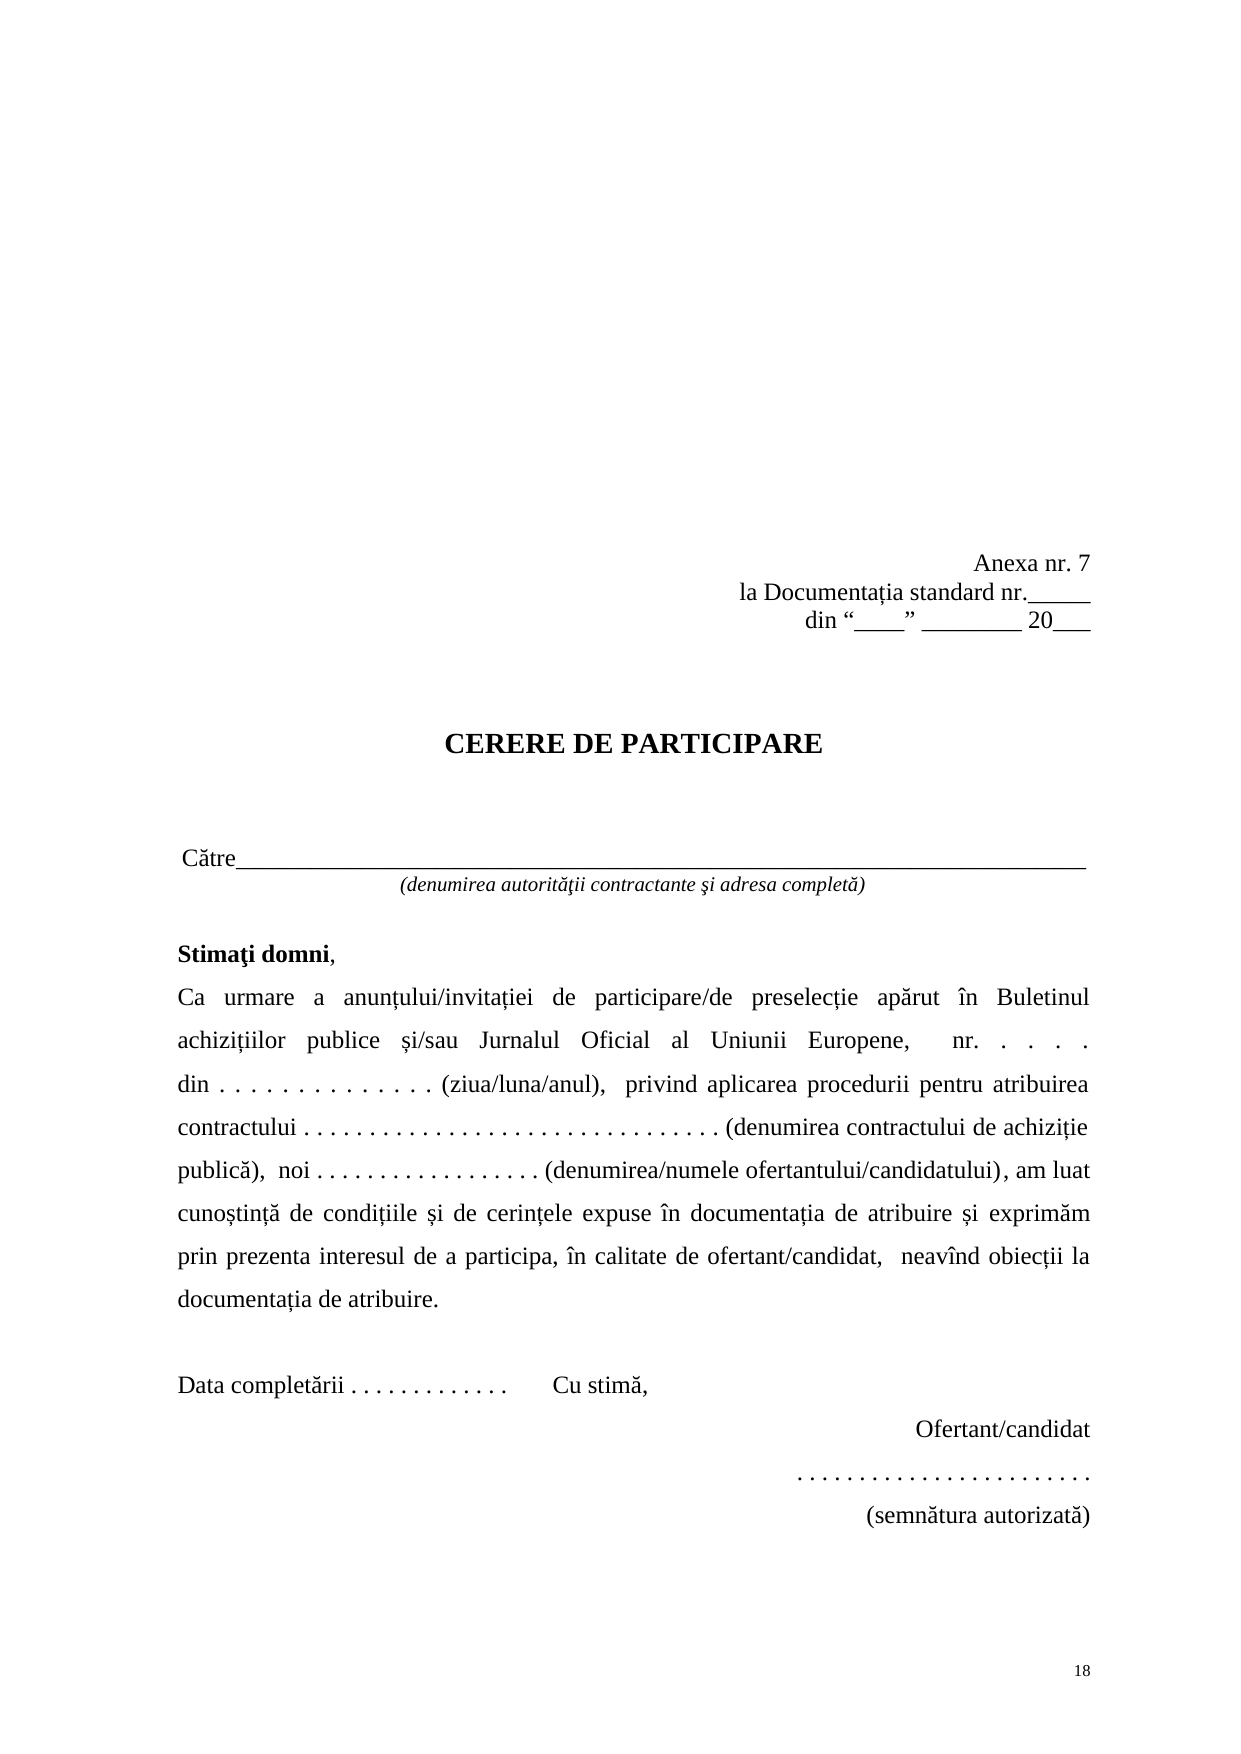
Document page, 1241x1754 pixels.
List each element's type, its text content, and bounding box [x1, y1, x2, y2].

text Anexa nr. 7 [177, 548, 1090, 577]
text Data completării . . . . . . . . . . . . . Cu stimă, [177, 1371, 1090, 1399]
text din “____” ________ 20___ [177, 605, 1090, 634]
text CERERE DE PARTICIPARE [177, 726, 1090, 759]
text Stimaţi domni, [177, 939, 1090, 968]
text Ca urmare a anunțului/invitației de participare/de preselecție apărut în Buletinul achizițiilor publice și/sau Jurnalul Oficial al Uniunii Europene, nr. . . . . din . . . . . . . . . . . . . . (ziua/luna/anul), privind aplicarea procedurii pentru atribuirea contractului . . . . . . . . . . . . . . . . . . . . . . . . . . . . . . . . (denumirea contractului de achiziție publică), noi . . . . . . . . . . . . . . . . . . (denumirea/numele ofertantului/candidatului), am luat cunoștință de condițiile și de cerințele expuse în documentația de atribuire și exprimăm prin prezenta interesul de a participa, în calitate de ofertant/candidat, neavînd obiecții la documentația de atribuire. [177, 982, 1090, 1313]
text (semnătura autorizată) [177, 1500, 1090, 1529]
text . . . . . . . . . . . . . . . . . . . . . . . . [177, 1457, 1090, 1486]
text Către____________________________________________________________________ (denumirea autorităţii contractante şi adresa completă) [177, 843, 1090, 896]
text la Documentația standard nr._____ [177, 577, 1090, 605]
text Ofertant/candidat [177, 1414, 1090, 1442]
